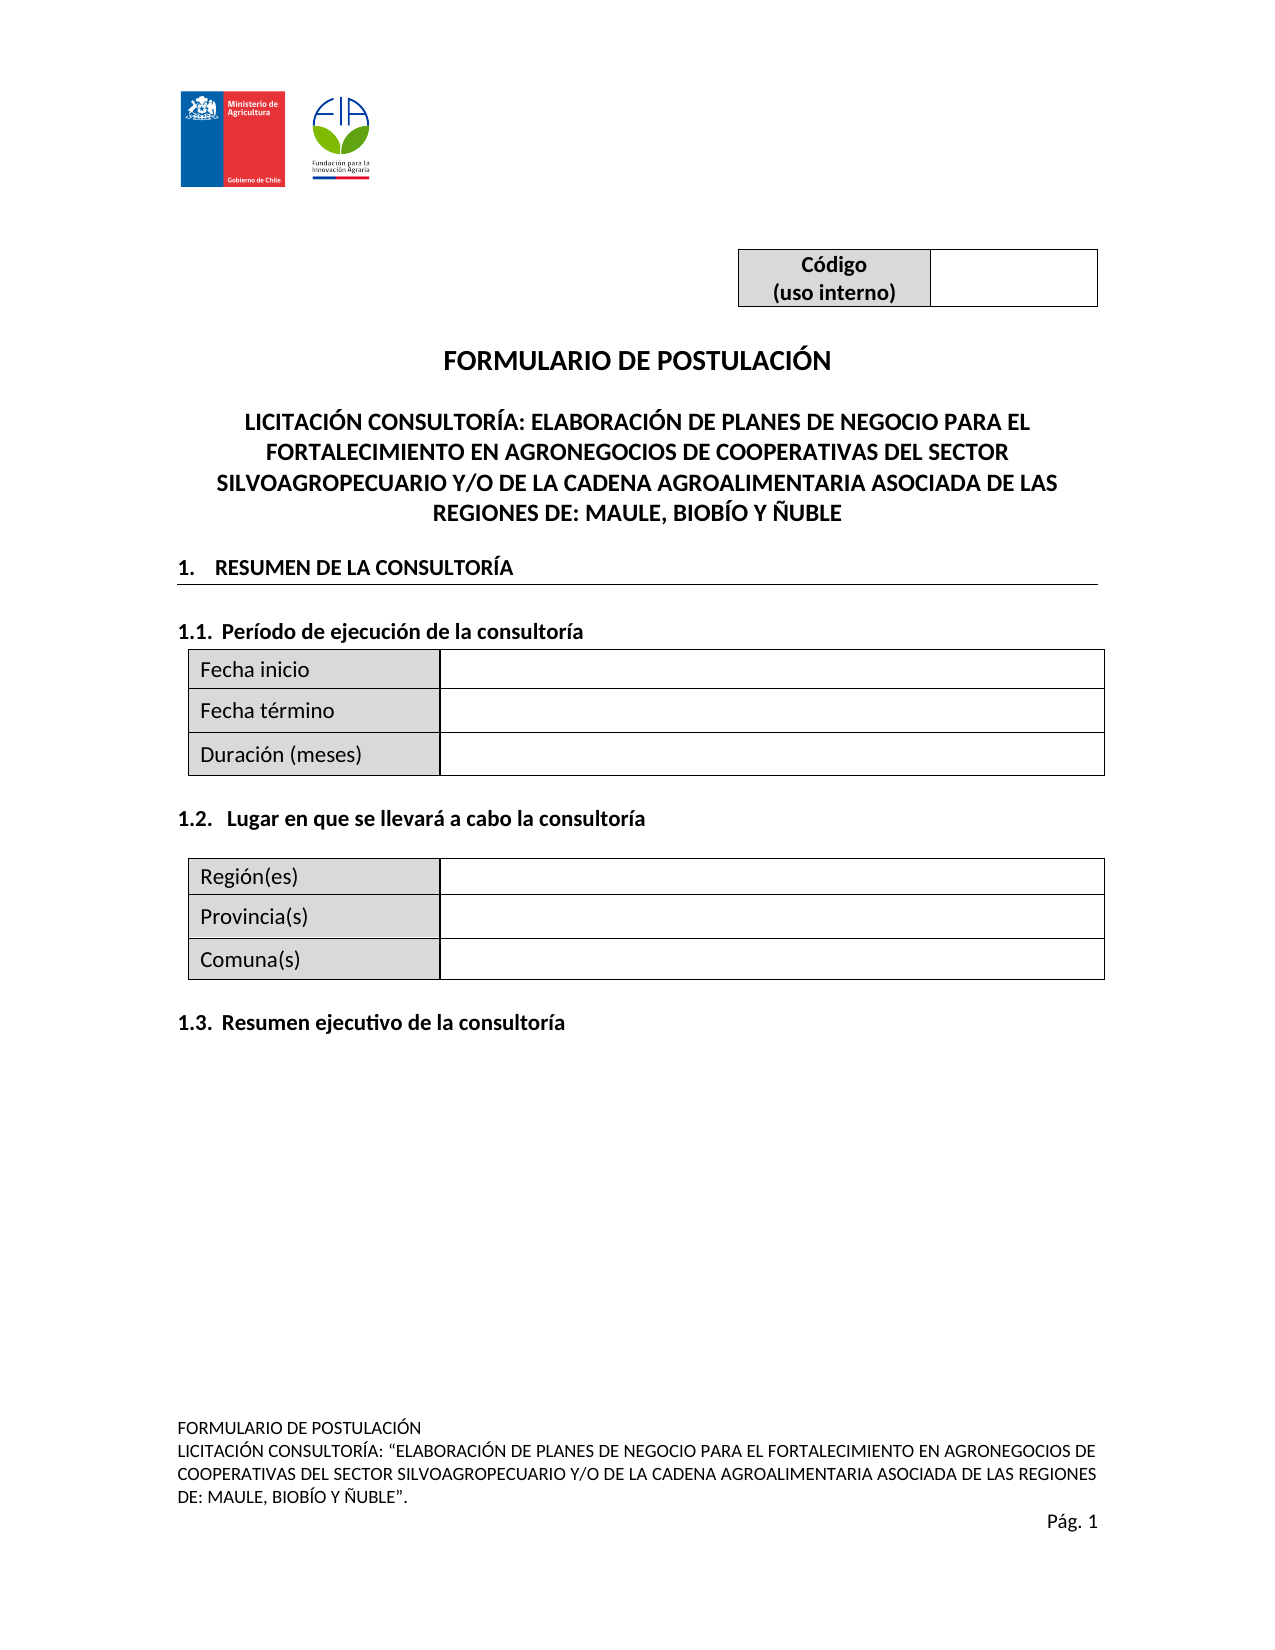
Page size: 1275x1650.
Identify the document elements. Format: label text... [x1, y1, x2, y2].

table_header [931, 250, 1097, 306]
table_header [441, 859, 1104, 894]
table_cell Fecha término [189, 689, 439, 732]
table_cell Provincia(s) [189, 895, 439, 937]
text LICITACIÓN CONSULTORÍA: ELABORACIÓN DE PLANES DE NEGOCIO PARA EL FORTALECIMIENTO EN AGRONEGOCIOS DE COOPERATIVAS DEL SECTOR SILVOAGROPECUARIO Y/O DE LA CADENA AGROALIMENTARIA ASOCIADA DE LAS REGIONES DE: MAULE, BIOBÍO Y ÑUBLE [177, 406, 1098, 528]
table_header [441, 650, 1104, 688]
table_header Región(es) [189, 859, 439, 894]
table_cell Comuna(s) [189, 939, 439, 979]
table_cell [441, 939, 1104, 979]
picture [177, 88, 375, 191]
list Resumen ejecutivo de la consultoría [177, 1008, 1098, 1036]
text FORMULARIO DE POSTULACIÓN [177, 342, 1098, 378]
table_cell [441, 895, 1104, 937]
table_header Fecha inicio [189, 650, 439, 688]
list RESUMEN DE LA CONSULTORÍA [177, 553, 1098, 584]
table_cell Duración (meses) [189, 733, 439, 775]
list Lugar en que se llevará a cabo la consultoría [177, 804, 1098, 832]
table_header Código (uso interno) [739, 250, 930, 306]
table_cell [441, 689, 1104, 732]
list Período de ejecución de la consultoría [177, 617, 1098, 645]
table_cell [441, 733, 1104, 775]
